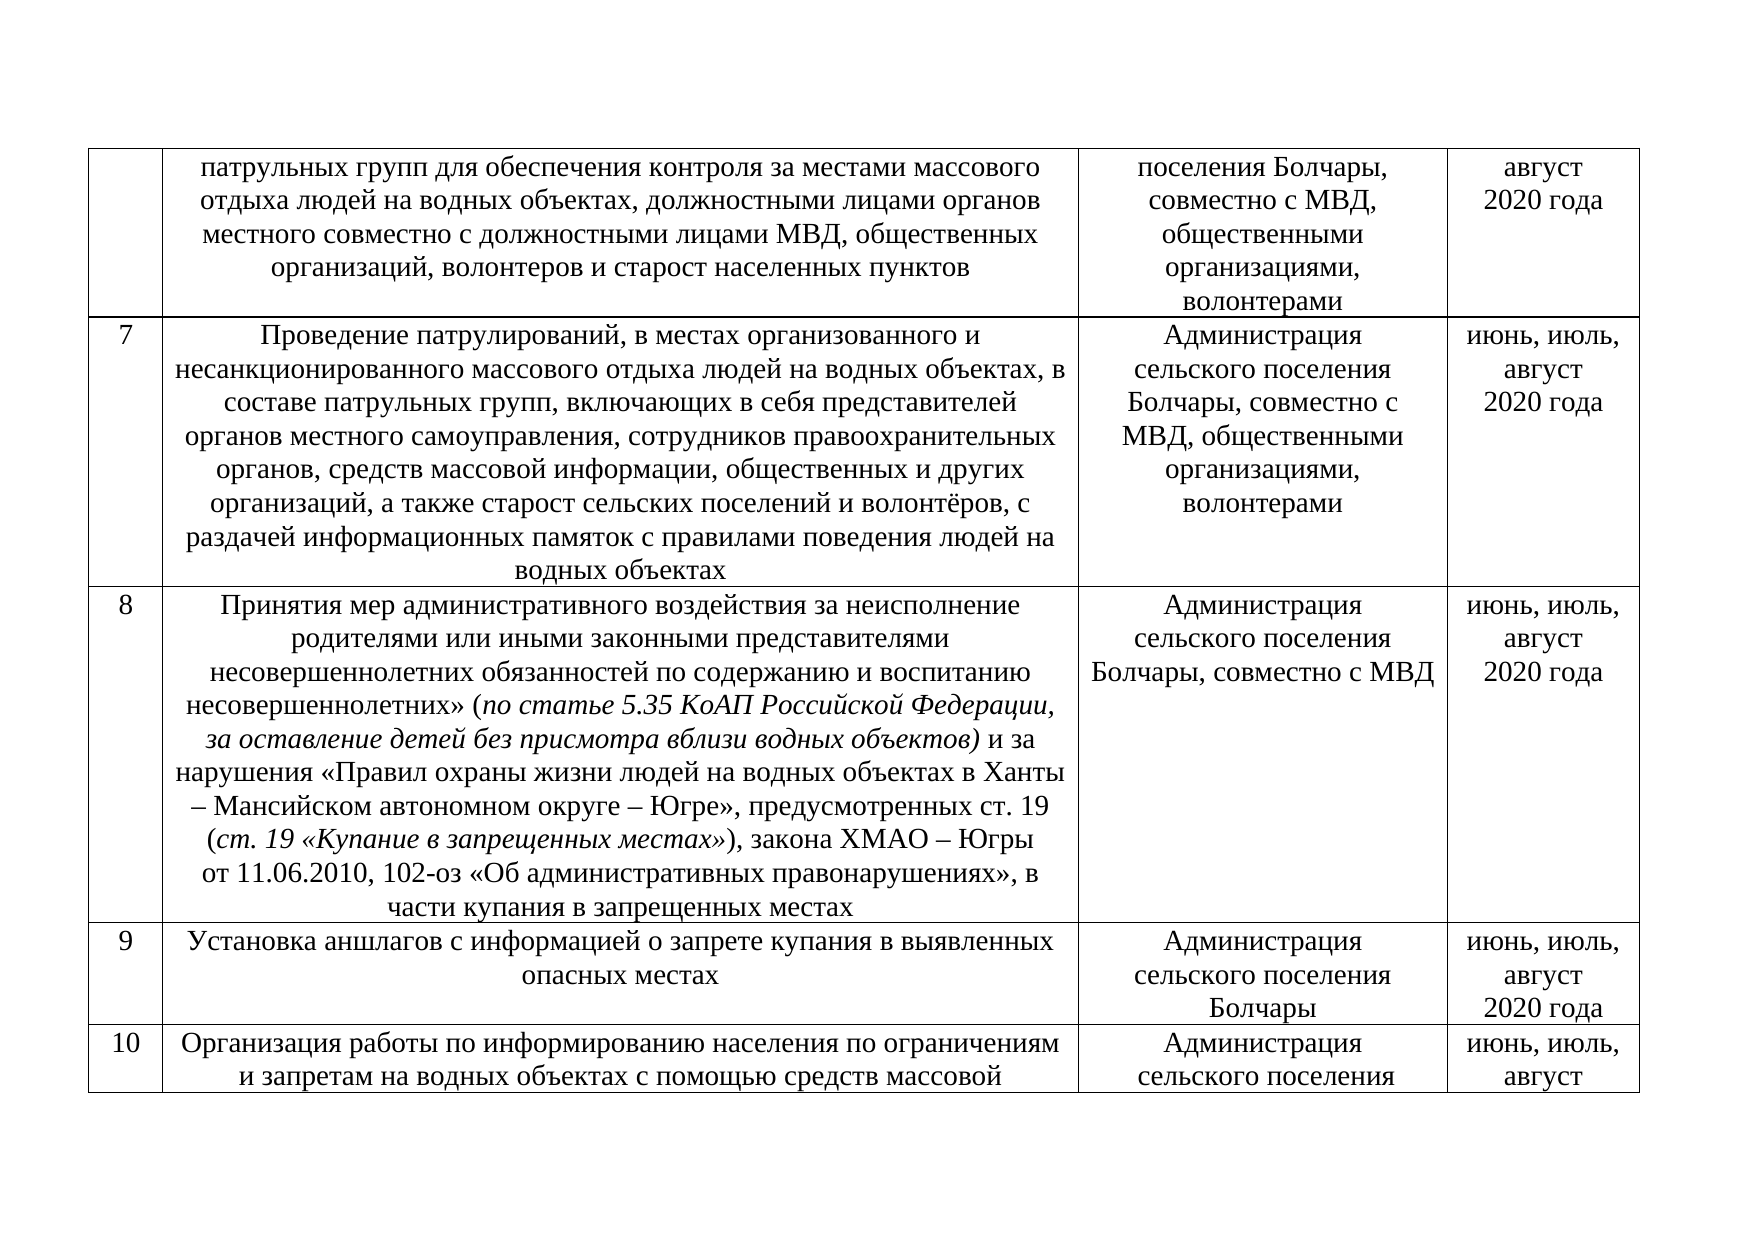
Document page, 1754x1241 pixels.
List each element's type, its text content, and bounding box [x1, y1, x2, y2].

table_cell 10 [89, 1025, 162, 1092]
table_cell 6 [89, 149, 162, 316]
table_cell 9 [89, 923, 162, 1024]
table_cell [163, 149, 1078, 316]
table_cell Установка аншлагов с информацией о запрете купания в выявленных опасных местах [163, 923, 1078, 1024]
table_cell Администрация сельского поселения Болчары, совместно с МВД, общественными организациями, волонтерами [1079, 318, 1447, 586]
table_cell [163, 1025, 1078, 1092]
table_cell Проведение патрулирований, в местах организованного и несанкционированного массового отдыха людей на водных объектах, в составе патрульных групп, включающих в себя представителей органов местного самоуправления, сотрудников правоохранительных органов, средств массовой информации, общественных и других организаций, а также старост сельских поселений и волонтёров, с раздачей информационных памяток с правилами поведения людей на водных объектах [163, 318, 1078, 586]
table_cell июнь, июль, август 2020 года [1448, 587, 1639, 922]
table_cell июнь, июль, август 2020 года [1448, 318, 1639, 586]
table_cell Администрация сельского поселения Болчары, совместно с МВД [1079, 587, 1447, 922]
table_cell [1079, 1025, 1447, 1092]
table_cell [1448, 1025, 1639, 1092]
table_cell Администрация сельского поселения Болчары [1079, 923, 1447, 1024]
table_cell 8 [89, 587, 162, 922]
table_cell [1079, 149, 1447, 316]
table_cell 7 [89, 318, 162, 586]
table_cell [1448, 149, 1639, 316]
table_cell июнь, июль, август 2020 года [1448, 923, 1639, 1024]
table_cell Принятия мер административного воздействия за неисполнение родителями или иными законными представителями несовершеннолетних обязанностей по содержанию и воспитанию несовершеннолетних» (по статье 5.35 КоАП Российской Федерации, за оставление детей без присмотра вблизи водных объектов) и за нарушения «Правил охраны жизни людей на водных объектах в Ханты – Мансийском автономном округе – Югре», предусмотренных ст. 19 (ст. 19 «Купание в запрещенных местах»), закона ХМАО – Югры от 11.06.2010, 102-оз «Об административных правонарушениях», в части купания в запрещенных местах [163, 587, 1078, 922]
